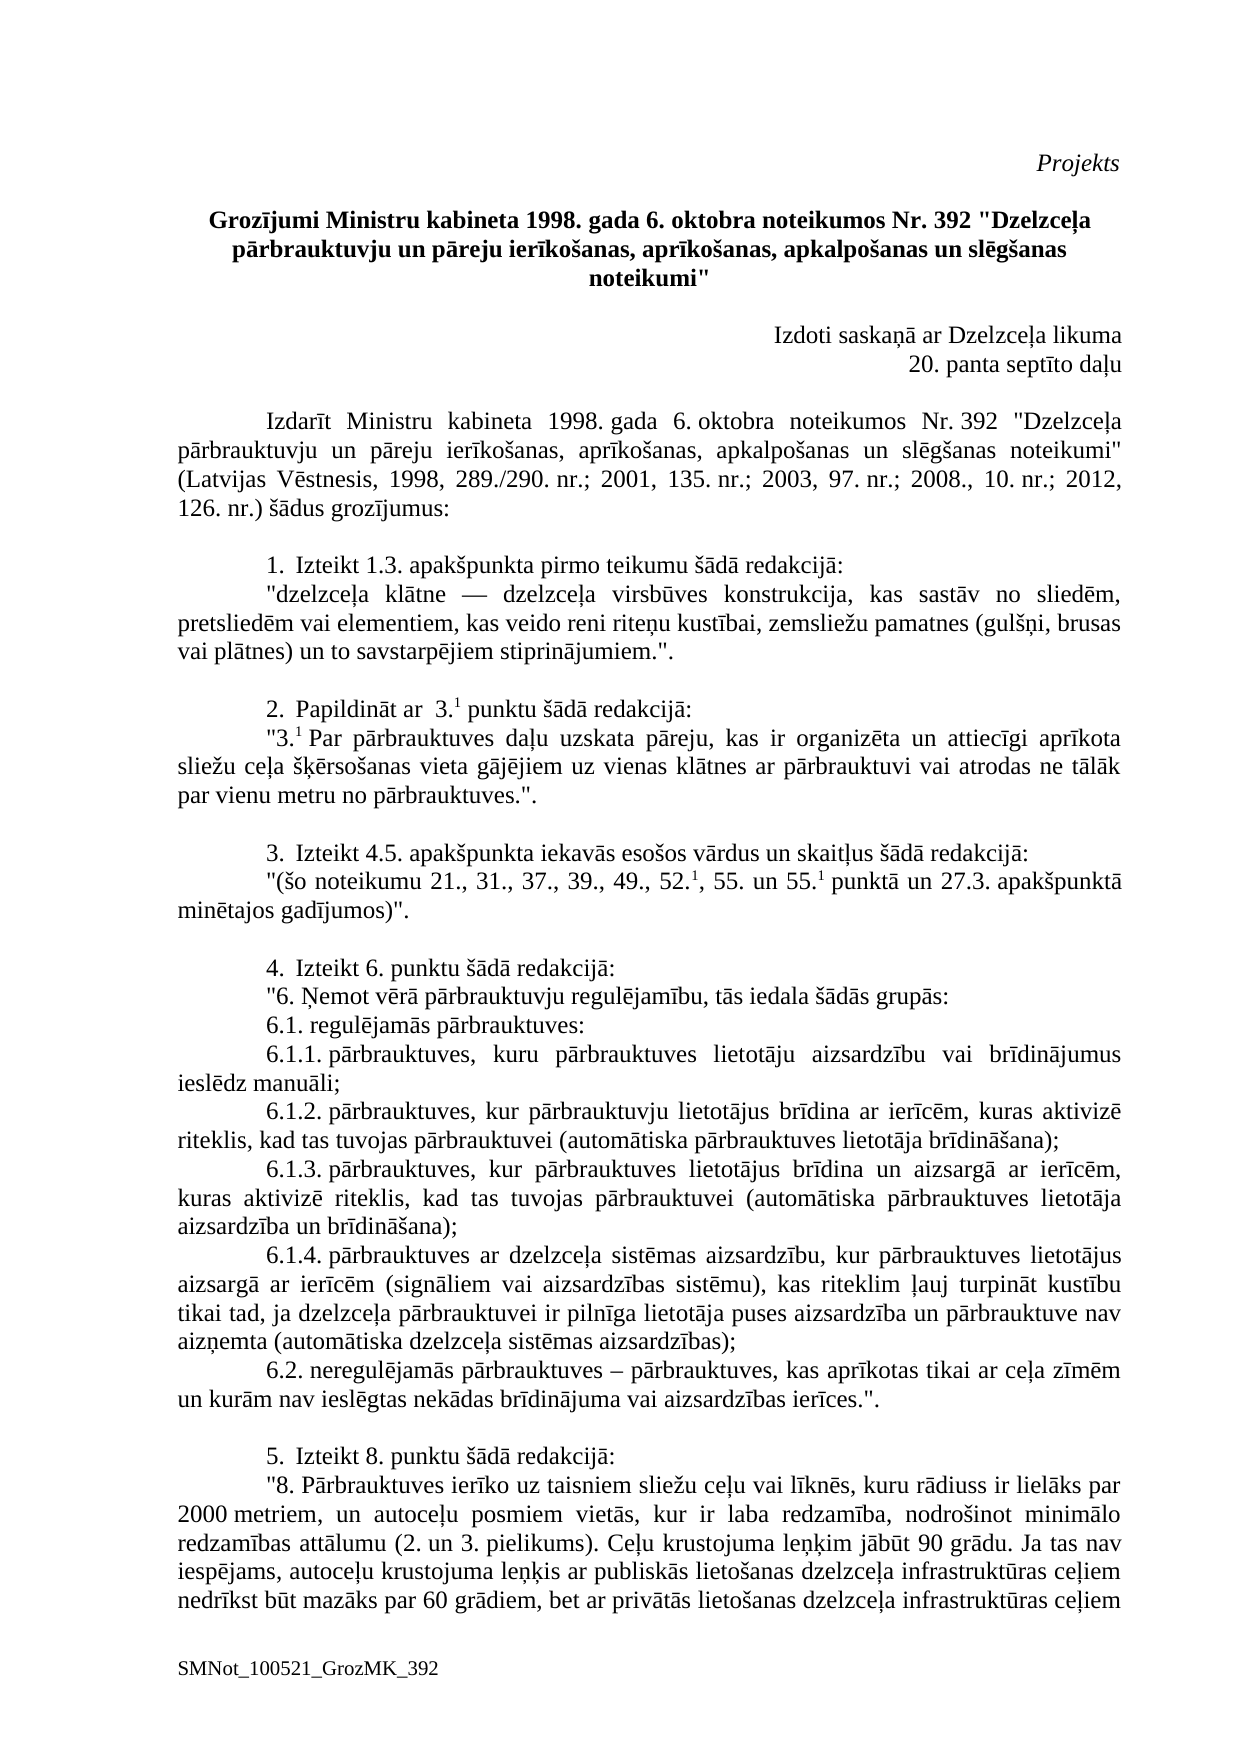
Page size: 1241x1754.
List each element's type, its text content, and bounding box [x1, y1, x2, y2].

list Izteikt 4.5. apakšpunkta iekavās esošos vārdus un skaitļus šādā redakcijā: [177, 838, 1122, 866]
text Izdoti saskaņā ar Dzelzceļa likuma [177, 320, 1122, 349]
list Izteikt 8. punktu šādā redakcijā: [177, 1441, 1122, 1470]
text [177, 1470, 1122, 1614]
text 6.1. regulējamās pārbrauktuves: [177, 1010, 1122, 1039]
text "dzelzceļa klātne — dzelzceļa virsbūves konstrukcija, kas sastāv no sliedēm, pretsliedēm vai elementiem, kas veido reni riteņu kustībai, zemsliežu pamatnes (gulšņi, brusas vai plātnes) un to savstarpējiem stiprinājumiem.". [177, 579, 1122, 665]
list "(šo noteikumu 21., 31., 37., 39., 49., 52.1, 55. un 55.1 punktā un 27.3. apakšpunktā minētajos gadījumos)". [177, 866, 1122, 924]
list Izteikt 6. punktu šādā redakcijā: [177, 953, 1122, 981]
text "3.1 Par pārbrauktuves daļu uzskata pāreju, kas ir organizēta un attiecīgi aprīkota sliežu ceļa šķērsošanas vieta gājējiem uz vienas klātnes ar pārbrauktuvi vai atrodas ne tālāk par vienu metru no pārbrauktuves.". [177, 723, 1122, 809]
text Izdarīt Ministru kabineta 1998. gada 6. oktobra noteikumos Nr. 392 "Dzelzceļa pārbrauktuvju un pāreju ierīkošanas, aprīkošanas, apkalpošanas un slēgšanas noteikumi" (Latvijas Vēstnesis, 1998, 289./290. nr.; 2001, 135. nr.; 2003, 97. nr.; 2008., 10. nr.; 2012, 126. nr.) šādus grozījumus: [177, 406, 1122, 521]
text Projekts [177, 148, 1122, 176]
text 6.2. neregulējamās pārbrauktuves – pārbrauktuves, kas aprīkotas tikai ar ceļa zīmēm un kurām nav ieslēgtas nekādas brīdinājuma vai aizsardzības ierīces.". [177, 1355, 1122, 1413]
text "6. Ņemot vērā pārbrauktuvju regulējamību, tās iedala šādās grupās: [177, 981, 1122, 1010]
text 6.1.3. pārbrauktuves, kur pārbrauktuves lietotājus brīdina un aizsargā ar ierīcēm, kuras aktivizē riteklis, kad tas tuvojas pārbrauktuvei (automātiska pārbrauktuves lietotāja aizsardzība un brīdināšana); [177, 1154, 1122, 1240]
list Papildināt ar 3.1 punktu šādā redakcijā: [177, 694, 1122, 723]
text 6.1.4. pārbrauktuves ar dzelzceļa sistēmas aizsardzību, kur pārbrauktuves lietotājus aizsargā ar ierīcēm (signāliem vai aizsardzības sistēmu), kas riteklim ļauj turpināt kustību tikai tad, ja dzelzceļa pārbrauktuvei ir pilnīga lietotāja puses aizsardzība un pārbrauktuve nav aizņemta (automātiska dzelzceļa sistēmas aizsardzības); [177, 1240, 1122, 1355]
list Izteikt 1.3. apakšpunkta pirmo teikumu šādā redakcijā: [177, 550, 1122, 579]
text 6.1.2. pārbrauktuves, kur pārbrauktuvju lietotājus brīdina ar ierīcēm, kuras aktivizē riteklis, kad tas tuvojas pārbrauktuvei (automātiska pārbrauktuves lietotāja brīdināšana); [177, 1096, 1122, 1154]
text Grozījumi Ministru kabineta 1998. gada 6. oktobra noteikumos Nr. 392 "Dzelzceļa pārbrauktuvju un pāreju ierīkošanas, aprīkošanas, apkalpošanas un slēgšanas noteikumi" [177, 205, 1122, 291]
text 6.1.1. pārbrauktuves, kuru pārbrauktuves lietotāju aizsardzību vai brīdinājumus ieslēdz manuāli; [177, 1039, 1122, 1096]
text 20. panta septīto daļu [177, 349, 1122, 378]
